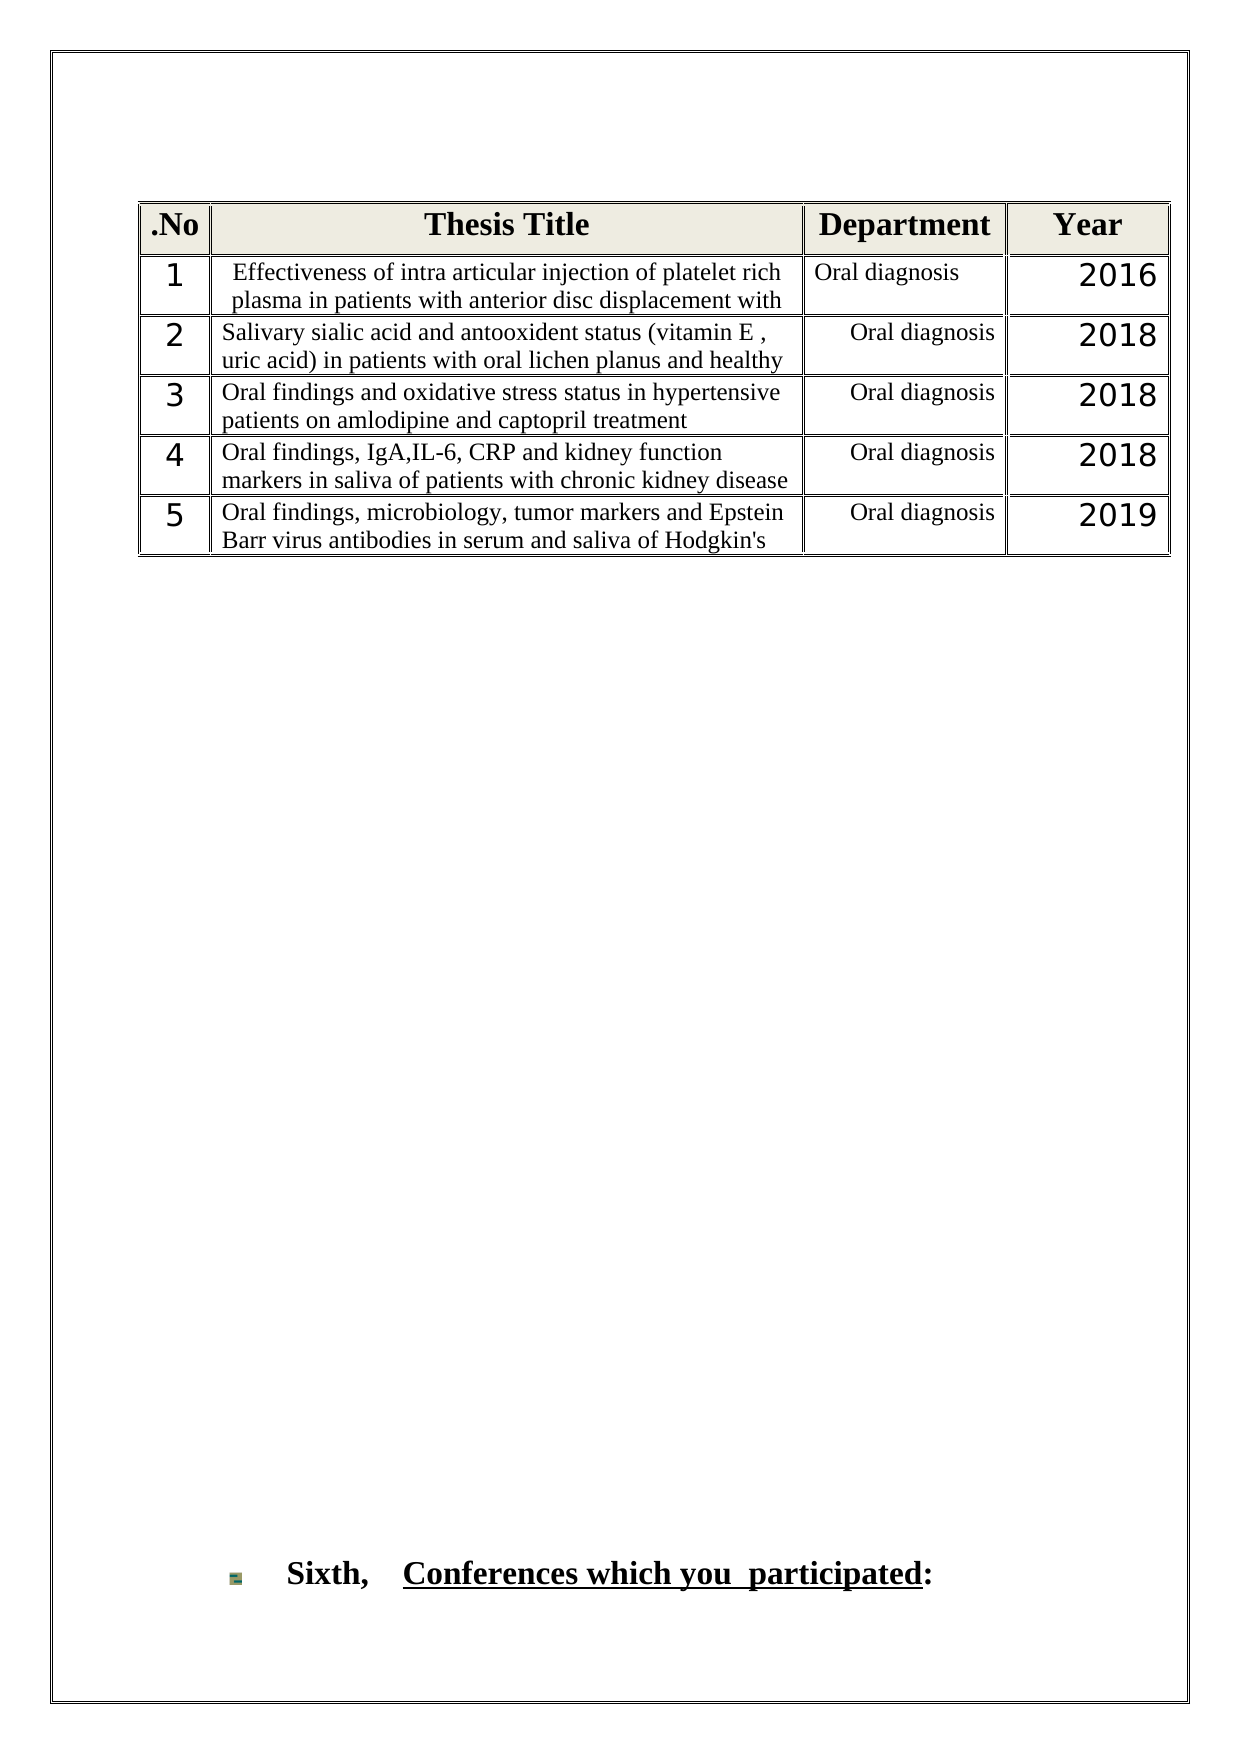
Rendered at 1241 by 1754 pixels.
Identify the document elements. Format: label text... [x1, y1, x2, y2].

table_cell Oral diagnosis [803, 494, 1005, 554]
table_cell Oral findings, microbiology, tumor markers and Epstein Barr virus antibodies in serum and saliva of Hodgkin's and non-Hodgkin lymphoma patients receiving chemotherapy [211, 497, 803, 554]
table_cell 2018 [1008, 434, 1168, 494]
table_cell 2016 [1008, 254, 1168, 314]
picture [225, 1568, 242, 1585]
table_cell Oral diagnosis [805, 314, 1005, 374]
table_cell Effectiveness of intra articular injection of platelet rich plasma in patients with anterior disc displacement with reduction [212, 257, 802, 314]
table_cell Oral diagnosis [805, 254, 1005, 314]
table_cell Oral diagnosis [805, 434, 1005, 494]
list Sixth, Conferences which you participated: [224, 1553, 1122, 1592]
table_cell 4 [141, 437, 209, 494]
table_header No. [139, 202, 211, 254]
table_cell 3 [141, 377, 209, 434]
table_cell Salivary sialic acid and antooxident status (vitamin E , uric acid) in patients with oral lichen planus and healthy individual [212, 317, 802, 374]
table_header Year [1008, 204, 1169, 254]
table_cell 2018 [1008, 374, 1168, 434]
table_cell Oral findings, IgA,IL-6, CRP and kidney function markers in saliva of patients with chronic kidney disease [212, 437, 802, 494]
table_cell 2 [141, 317, 209, 374]
table_cell Oral findings and oxidative stress status in hypertensive patients on amlodipine and captopril treatment [212, 377, 802, 434]
table_cell 5 [139, 494, 211, 554]
table_header Thesis Title [211, 204, 803, 254]
table_cell 2018 [1008, 314, 1168, 374]
table_cell 1 [141, 257, 209, 314]
table_cell Oral diagnosis [805, 374, 1005, 434]
table_header Department [803, 204, 1005, 254]
table_cell 2019 [1008, 494, 1169, 554]
